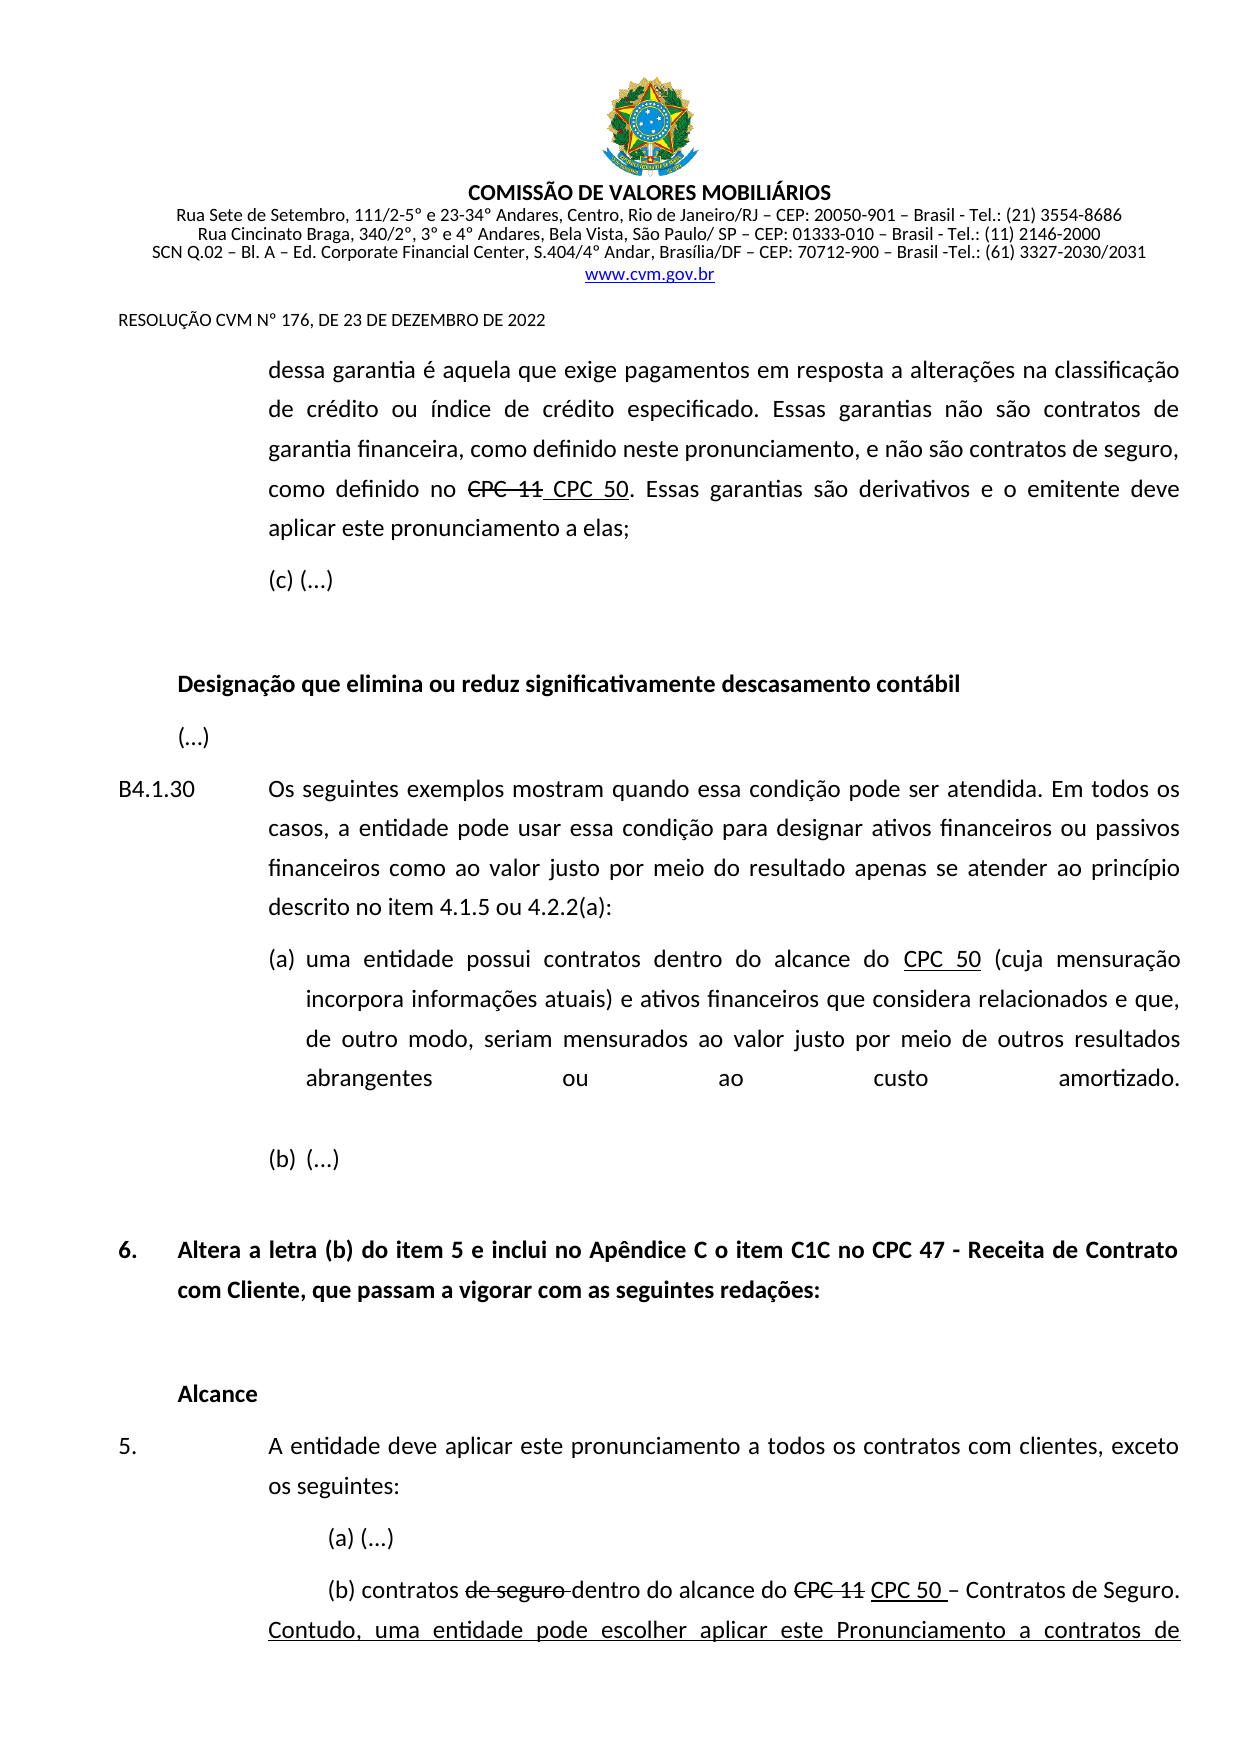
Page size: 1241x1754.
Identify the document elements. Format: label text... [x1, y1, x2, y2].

text (…) [118, 721, 1181, 751]
text Alcance [118, 1378, 1181, 1409]
text 5. A entidade deve aplicar este pronunciamento a todos os contratos com clientes, exceto os seguintes: [118, 1430, 1181, 1501]
picture [598, 75, 702, 179]
text (a) (...) [268, 1522, 1181, 1553]
text Designação que elimina ou reduz significativamente descasamento contábil [118, 669, 1181, 699]
list (...) [268, 1143, 1181, 1173]
text (c) (...) [193, 564, 1181, 595]
list Altera a letra (b) do item 5 e inclui no Apêndice C o item C1C no CPC 47 - Receita de Contrato com Cliente, que passam a vigorar com as seguintes redações: [118, 1234, 1181, 1305]
list uma entidade possui contratos dentro do alcance do CPC 50 (cuja mensuração incorpora informações atuais) e ativos financeiros que considera relacionados e que, de outro modo, seriam mensurados ao valor justo por meio de outros resultados abrangentes ou ao custo amortizado. [268, 944, 1181, 1133]
text B4.1.30 Os seguintes exemplos mostram quando essa condição pode ser atendida. Em todos os casos, a entidade pode usar essa condição para designar ativos financeiros ou passivos financeiros como ao valor justo por meio do resultado apenas se atender ao princípio descrito no item 4.1.5 ou 4.2.2(a): [118, 773, 1181, 922]
